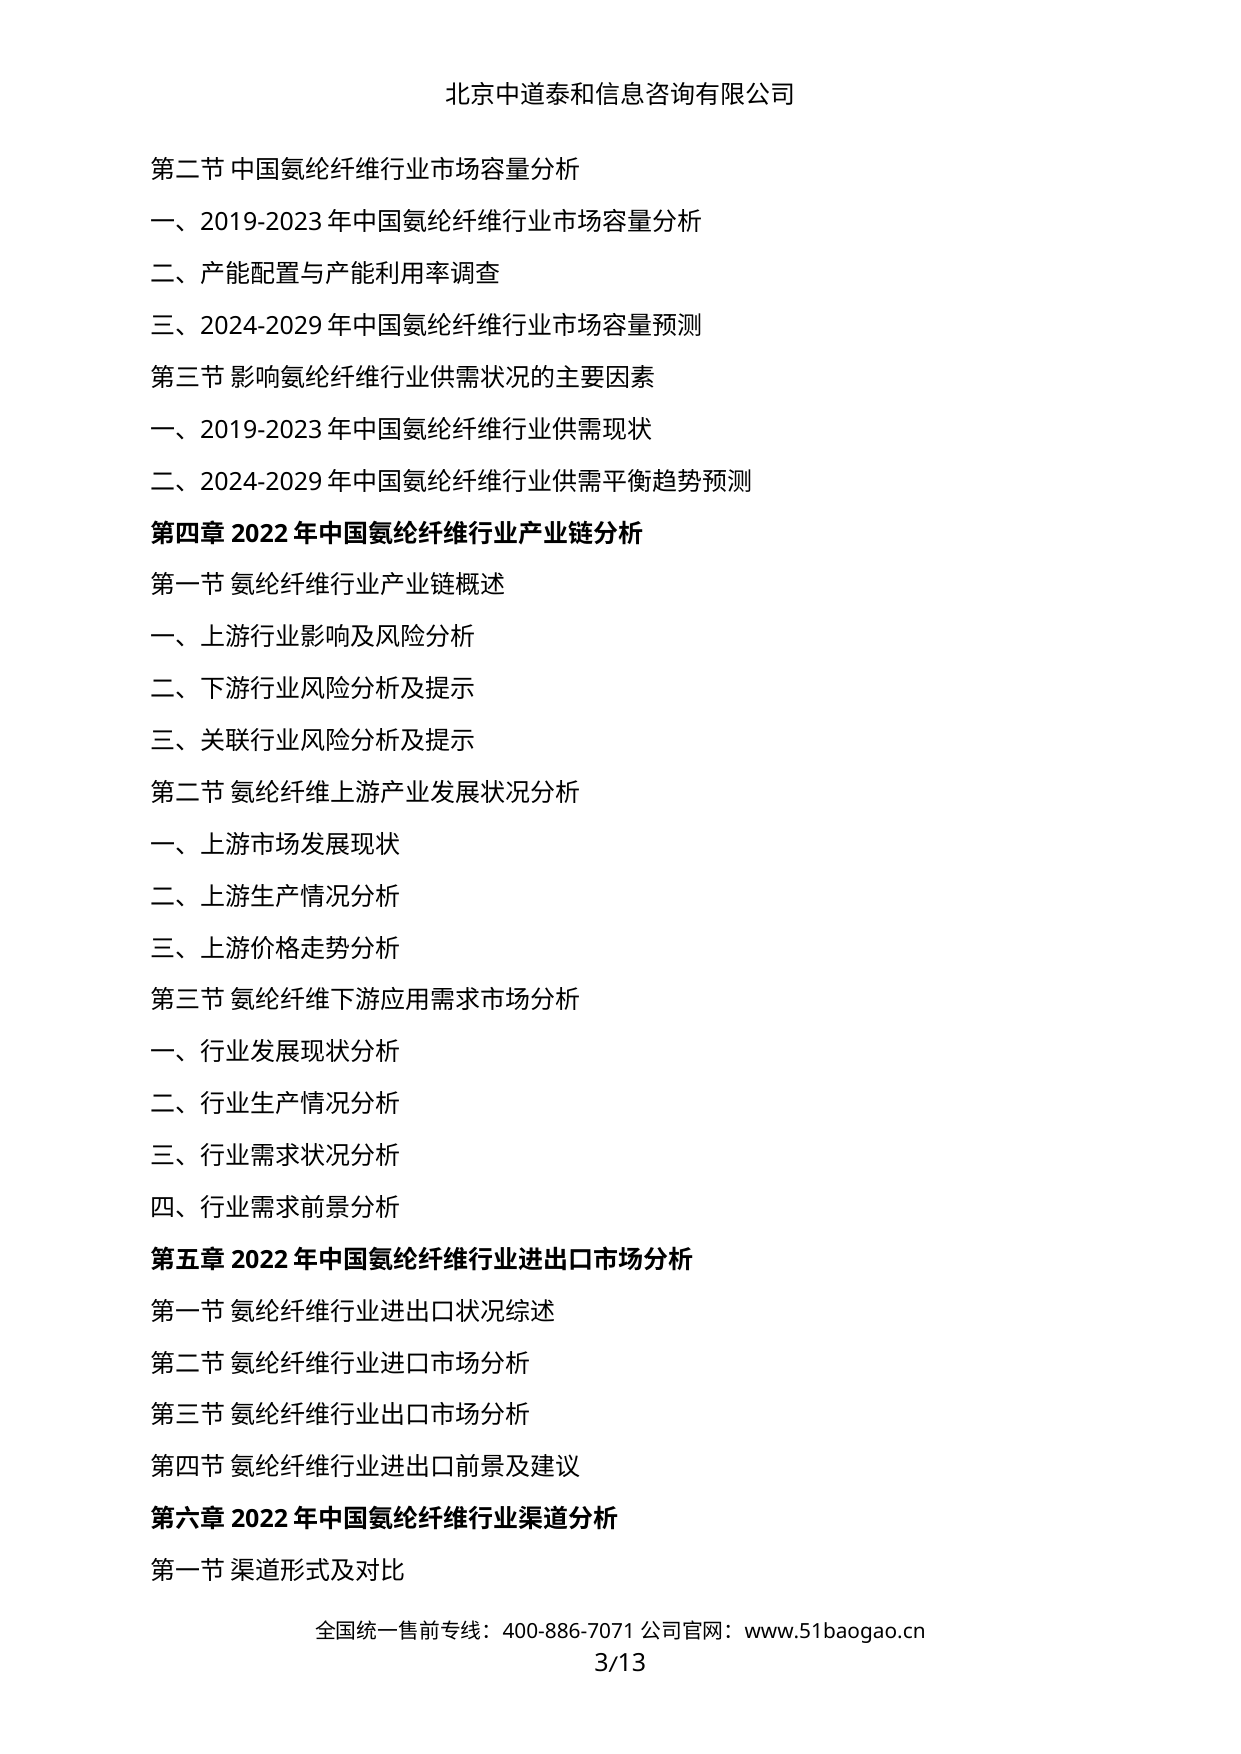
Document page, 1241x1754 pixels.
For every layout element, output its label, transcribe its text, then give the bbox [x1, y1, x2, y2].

text 第四节 氨纶纤维行业进出口前景及建议 [150, 1447, 1090, 1483]
text 第一节 氨纶纤维行业进出口状况综述 [150, 1291, 1090, 1327]
text 一、上游行业影响及风险分析 [150, 617, 1090, 653]
text 第三节 氨纶纤维下游应用需求市场分析 [150, 980, 1090, 1016]
text 第一节 渠道形式及对比 [150, 1551, 1090, 1587]
text 二、上游生产情况分析 [150, 876, 1090, 912]
text 第二节 中国氨纶纤维行业市场容量分析 [150, 150, 1090, 186]
text 一、行业发展现状分析 [150, 1032, 1090, 1068]
text 第一节 氨纶纤维行业产业链概述 [150, 565, 1090, 601]
text 第五章 2022年中国氨纶纤维行业进出口市场分析 [150, 1239, 1090, 1276]
text 第四章 2022年中国氨纶纤维行业产业链分析 [150, 513, 1090, 549]
text 二、下游行业风险分析及提示 [150, 669, 1090, 705]
text 第三节 氨纶纤维行业出口市场分析 [150, 1395, 1090, 1431]
text 三、上游价格走势分析 [150, 928, 1090, 964]
text 一、2019-2023年中国氨纶纤维行业供需现状 [150, 409, 1090, 446]
text 一、2019-2023年中国氨纶纤维行业市场容量分析 [150, 202, 1090, 238]
text 第六章 2022年中国氨纶纤维行业渠道分析 [150, 1499, 1090, 1535]
text 三、行业需求状况分析 [150, 1136, 1090, 1172]
text 第二节 氨纶纤维行业进口市场分析 [150, 1343, 1090, 1379]
text 三、2024-2029年中国氨纶纤维行业市场容量预测 [150, 306, 1090, 342]
text 二、产能配置与产能利用率调查 [150, 254, 1090, 290]
text 第三节 影响氨纶纤维行业供需状况的主要因素 [150, 357, 1090, 394]
text 四、行业需求前景分析 [150, 1187, 1090, 1224]
text 一、上游市场发展现状 [150, 824, 1090, 861]
text 二、行业生产情况分析 [150, 1084, 1090, 1120]
text 二、2024-2029年中国氨纶纤维行业供需平衡趋势预测 [150, 461, 1090, 497]
text 第二节 氨纶纤维上游产业发展状况分析 [150, 772, 1090, 809]
text 三、关联行业风险分析及提示 [150, 721, 1090, 757]
